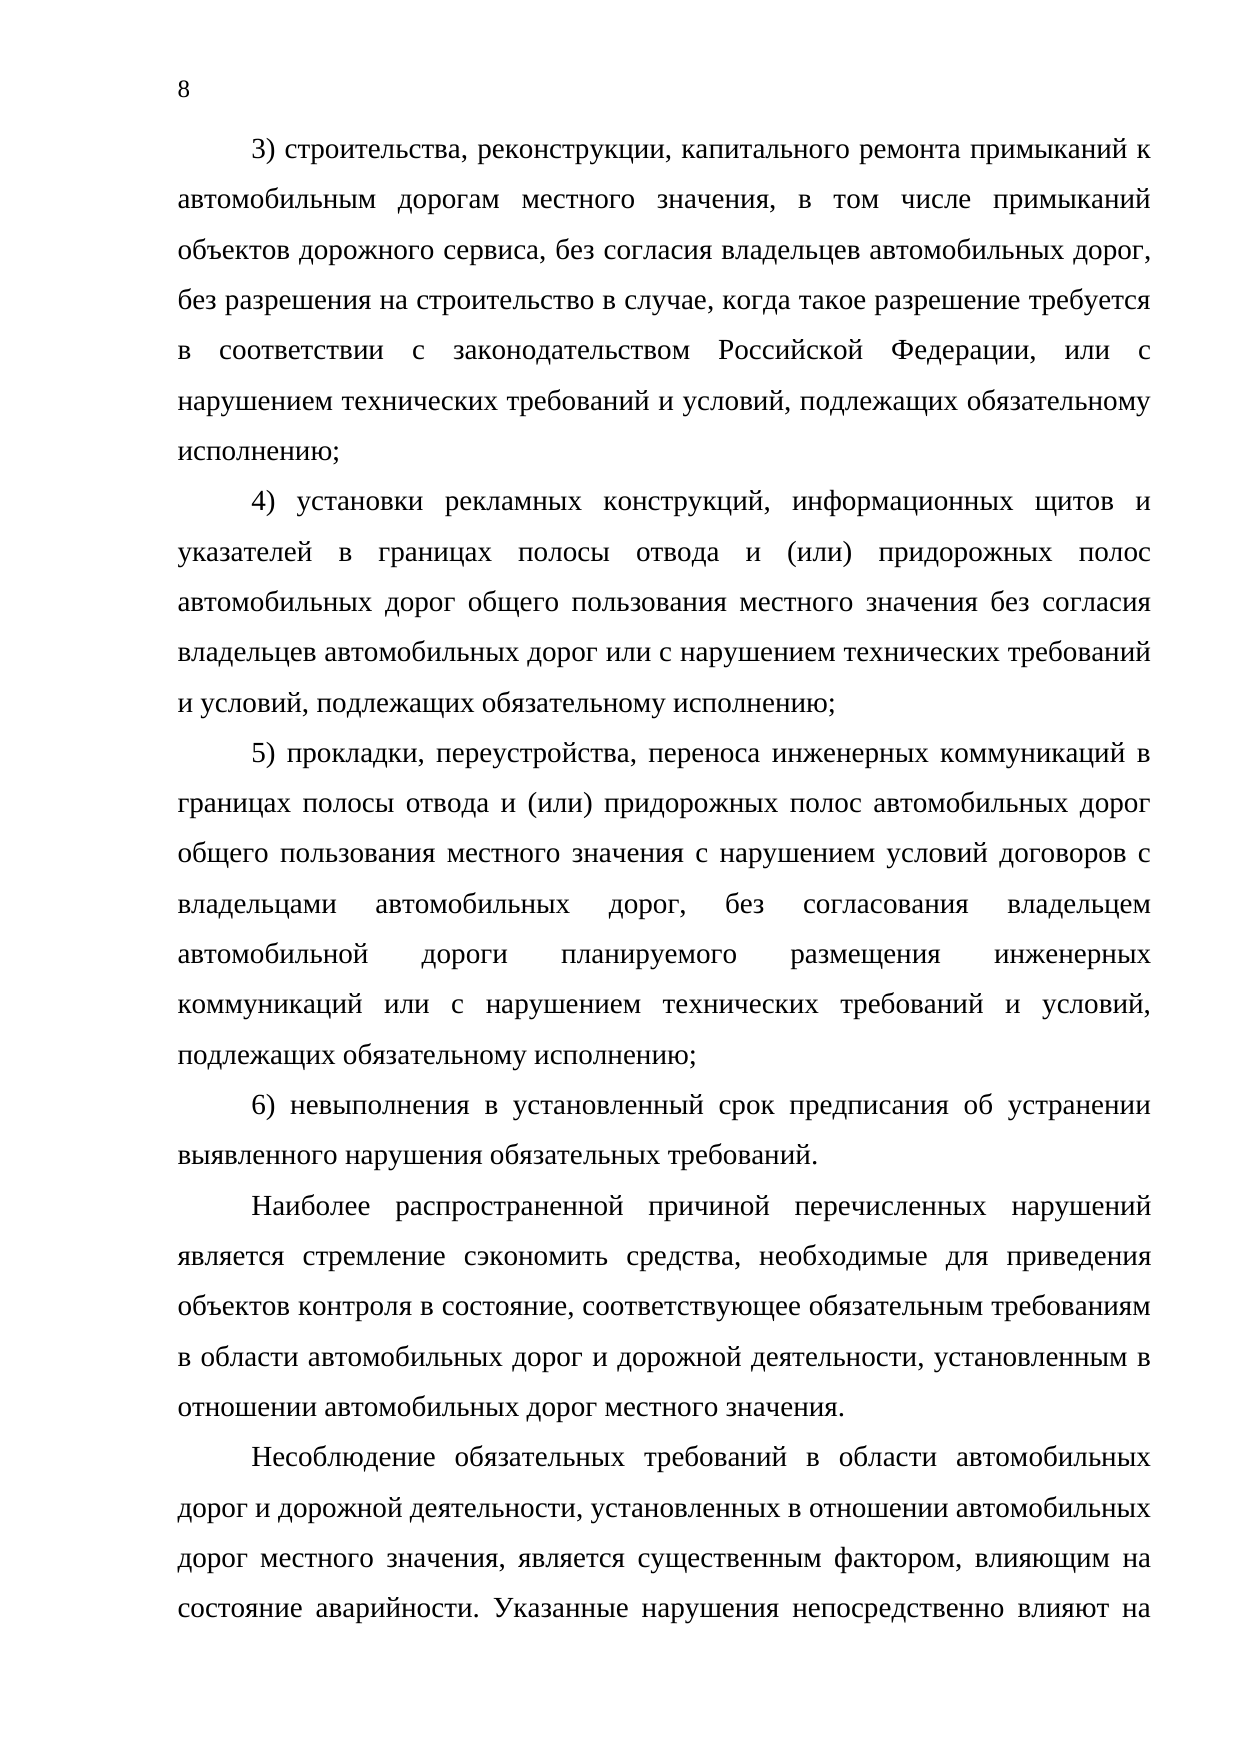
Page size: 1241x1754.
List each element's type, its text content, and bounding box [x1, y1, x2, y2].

text Наиболее распространенной причиной перечисленных нарушений является стремление сэкономить средства, необходимые для приведения объектов контроля в состояние, соответствующее обязательным требованиям в области автомобильных дорог и дорожной деятельности, установленным в отношении автомобильных дорог местного значения. [177, 1188, 1152, 1423]
text 4) установки рекламных конструкций, информационных щитов и указателей в границах полосы отвода и (или) придорожных полос автомобильных дорог общего пользования местного значения без согласия владельцев автомобильных дорог или с нарушением технических требований и условий, подлежащих обязательному исполнению; [177, 483, 1152, 718]
text 5) прокладки, переустройства, переноса инженерных коммуникаций в границах полосы отвода и (или) придорожных полос автомобильных дорог общего пользования местного значения с нарушением условий договоров с владельцами автомобильных дорог, без согласования владельцем автомобильной дороги планируемого размещения инженерных коммуникаций или с нарушением технических требований и условий, подлежащих обязательному исполнению; [177, 735, 1152, 1070]
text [177, 1439, 1152, 1624]
text 3) строительства, реконструкции, капитального ремонта примыканий к автомобильным дорогам местного значения, в том числе примыканий объектов дорожного сервиса, без согласия владельцев автомобильных дорог, без разрешения на строительство в случае, когда такое разрешение требуется в соответствии с законодательством Российской Федерации, или с нарушением технических требований и условий, подлежащих обязательному исполнению; [177, 131, 1152, 467]
text 6) невыполнения в установленный срок предписания об устранении выявленного нарушения обязательных требований. [177, 1087, 1152, 1171]
